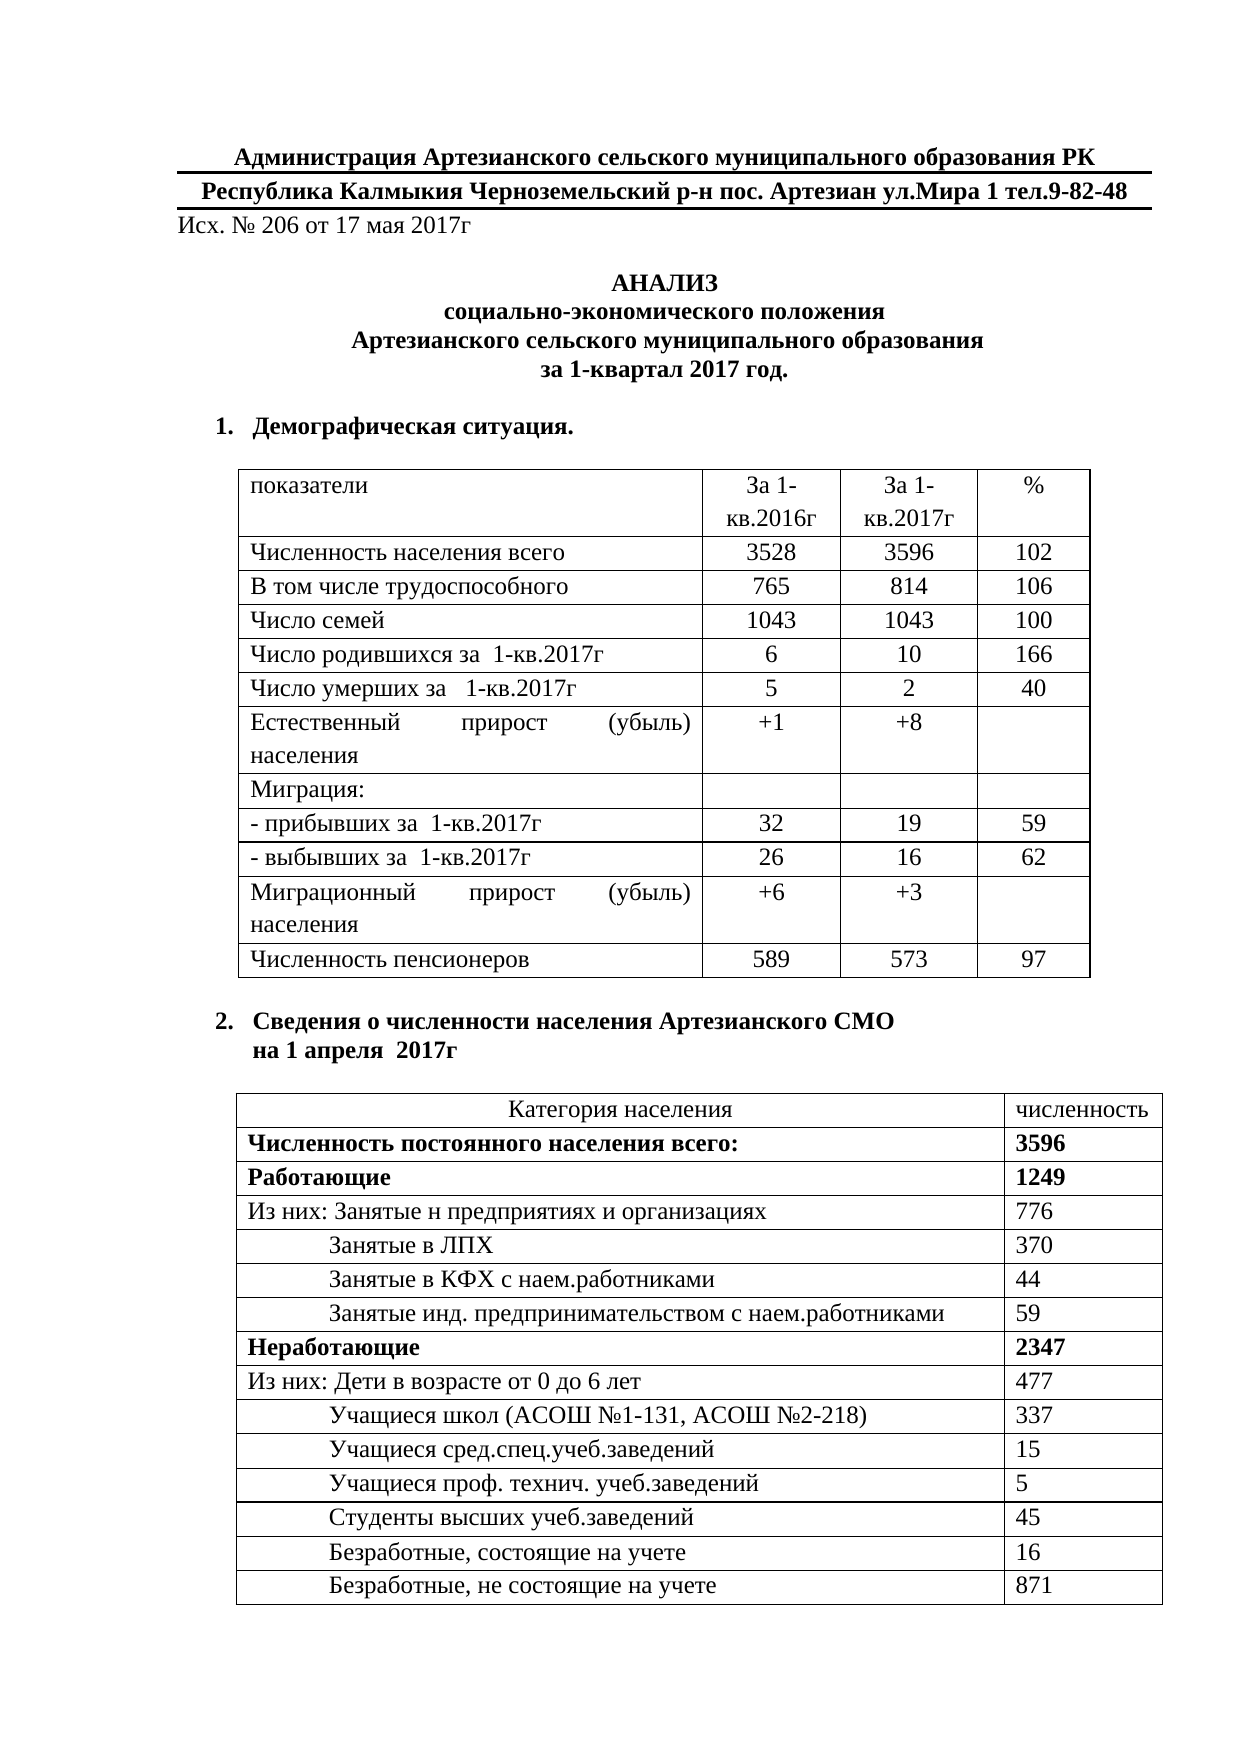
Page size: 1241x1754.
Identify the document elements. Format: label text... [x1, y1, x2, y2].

table_cell 32 [703, 809, 840, 841]
table_cell Численность населения всего [239, 537, 702, 570]
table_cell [237, 1571, 1004, 1604]
table_cell 765 [703, 571, 840, 604]
table_cell 2347 [1005, 1332, 1162, 1365]
table_cell Занятые в ЛПХ [237, 1230, 1004, 1263]
table_cell Работающие [237, 1162, 1004, 1195]
table_header За 1-кв.2016г [703, 470, 840, 536]
table_cell Учащиеся школ (АСОШ №1-131, АСОШ №2-218) [237, 1400, 1004, 1433]
table_cell 6 [703, 639, 840, 672]
table_cell +3 [841, 877, 977, 943]
table_cell 3528 [703, 537, 840, 570]
text Республика Калмыкия Черноземельский р-н пос. Артезиан ул.Мира 1 тел.9-82-48 [177, 174, 1152, 207]
table_cell 16 [841, 843, 977, 876]
table_cell Учащиеся сред.спец.учеб.заведений [237, 1434, 1004, 1467]
table_cell 871 470 [1005, 1571, 1162, 1604]
table_cell [978, 877, 1089, 943]
text за 1-квартал 2017 год. [177, 354, 1152, 383]
table_cell 97 [978, 944, 1089, 977]
table_cell Миграционный прирост (убыль) населения [239, 877, 702, 943]
table_cell +1 [703, 707, 840, 773]
table_cell 776 [1005, 1196, 1162, 1229]
table_cell 10 [841, 639, 977, 672]
table_cell 106 [978, 571, 1089, 604]
table_cell [703, 774, 840, 807]
table_cell Занятые в КФХ с наем.работниками [237, 1264, 1004, 1297]
table_cell 589 [703, 944, 840, 977]
table_header За 1-кв.2017г [841, 470, 977, 536]
table_cell 814 [841, 571, 977, 604]
table_cell Естественный прирост (убыль) населения [239, 707, 702, 773]
table_cell Численность постоянного населения всего: [237, 1128, 1004, 1161]
table_cell 3596 [1005, 1128, 1162, 1161]
table_cell 44 [1005, 1264, 1162, 1297]
list Сведения о численности населения Артезианского СМО [215, 1006, 1152, 1035]
table_cell Число умерших за 1-кв.2017г [239, 673, 702, 706]
table_cell 62 [978, 843, 1089, 876]
table_cell [978, 774, 1089, 807]
table_cell 40 [978, 673, 1089, 706]
table_cell 45 [1005, 1503, 1162, 1536]
table_cell - прибывших за 1-кв.2017г [239, 809, 702, 841]
text Артезианского сельского муниципального образования [177, 325, 1152, 354]
text на 1 апреля 2017г [252, 1035, 1152, 1064]
title АНАЛИЗ [177, 268, 1152, 296]
table_cell [841, 774, 977, 807]
text социально-экономического положения [177, 296, 1152, 325]
table_cell 1249 [1005, 1162, 1162, 1195]
table_header показатели [239, 470, 702, 536]
table_cell 370 [1005, 1230, 1162, 1263]
table_cell 102 [978, 537, 1089, 570]
table_cell 15 [1005, 1434, 1162, 1467]
table_cell Неработающие [237, 1332, 1004, 1365]
table_cell 3596 [841, 537, 977, 570]
table_cell +6 [703, 877, 840, 943]
text Исх. № 206 от 17 мая 2017г [177, 210, 1152, 239]
table_cell 100 [978, 605, 1089, 638]
table_cell Учащиеся проф. технич. учеб.заведений [237, 1469, 1004, 1501]
table_cell Из них: Занятые н предприятиях и организациях [237, 1196, 1004, 1229]
table_cell 59 [978, 809, 1089, 841]
table_cell Занятые инд. предпринимательством с наем.работниками [237, 1298, 1004, 1331]
table_cell В том числе трудоспособного [239, 571, 702, 604]
table_cell 59 [1005, 1298, 1162, 1331]
table_cell 1043 [703, 605, 840, 638]
table_cell Миграция: [239, 774, 702, 807]
table_cell - выбывших за 1-кв.2017г [239, 843, 702, 876]
table_cell 337 [1005, 1400, 1162, 1433]
table_cell [978, 707, 1089, 773]
table_cell 1043 [841, 605, 977, 638]
table_cell 5 [1005, 1469, 1162, 1501]
table_cell Безработные, состоящие на учете [237, 1537, 1004, 1569]
table_cell +8 [841, 707, 977, 773]
table_cell Численность пенсионеров [239, 944, 702, 977]
table_cell Число семей [239, 605, 702, 638]
text Администрация Артезианского сельского муниципального образования РК [177, 142, 1152, 171]
table_cell 2 [841, 673, 977, 706]
table_cell 573 [841, 944, 977, 977]
table_cell Студенты высших учеб.заведений [237, 1503, 1004, 1536]
table_cell 477 [1005, 1366, 1162, 1399]
table_header численность [1005, 1094, 1162, 1127]
list Демографическая ситуация. [215, 411, 1152, 440]
table_header % [978, 470, 1089, 536]
table_cell 26 [703, 843, 840, 876]
table_cell 5 [703, 673, 840, 706]
table_cell 166 [978, 639, 1089, 672]
table_cell Из них: Дети в возрасте от 0 до 6 лет [237, 1366, 1004, 1399]
table_cell 16 [1005, 1537, 1162, 1569]
table_header Категория населения [237, 1094, 1004, 1127]
table_cell Число родившихся за 1-кв.2017г [239, 639, 702, 672]
table_cell 19 [841, 809, 977, 841]
